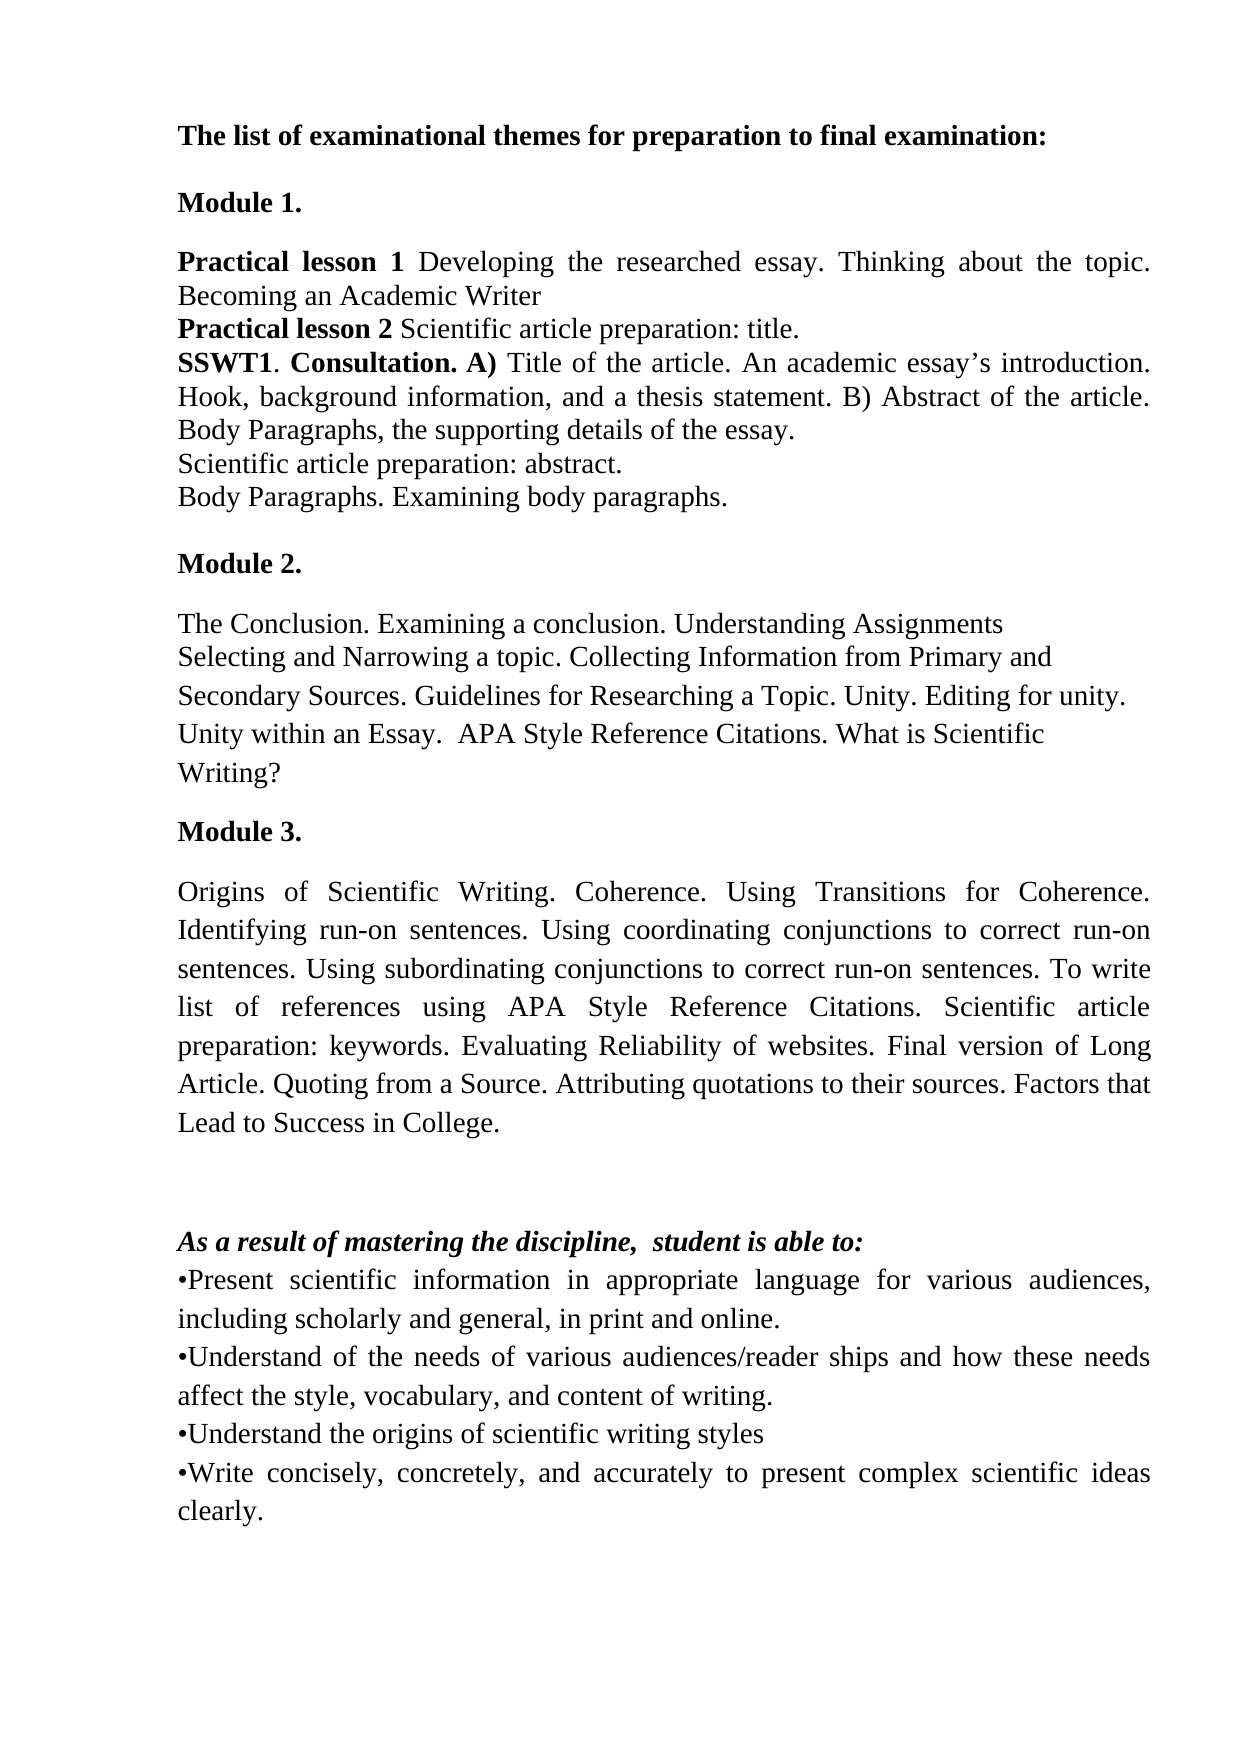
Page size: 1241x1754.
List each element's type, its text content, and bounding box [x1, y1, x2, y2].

text Practical lesson 1 Developing the researched essay. Thinking about the topic. Becoming an Academic Writer [177, 244, 1152, 312]
text The Conclusion. Examining a conclusion. Understanding Assignments [177, 606, 1152, 639]
text Module 1. [177, 185, 1152, 219]
text •Understand the origins of scientific writing styles [177, 1416, 1152, 1450]
text As a result of mastering the discipline, student is able to: [177, 1224, 1152, 1257]
text SSWT1. Consultation. A) Title of the article. An academic essay’s introduction. Hook, background information, and a thesis statement. B) Abstract of the article. Body Paragraphs, the supporting details of the essay. [177, 345, 1152, 446]
text •Understand of the needs of various audiences/reader ships and how these needs affect the style, vocabulary, and content of writing. [177, 1339, 1152, 1411]
text Scientific article preparation: abstract. [177, 446, 1152, 479]
text •Present scientific information in appropriate language for various audiences, including scholarly and general, in print and online. [177, 1262, 1152, 1334]
text Module 2. [177, 546, 1152, 580]
text Selecting and Narrowing a topic. Collecting Information from Primary and Secondary Sources. Guidelines for Researching a Topic. Unity. Editing for unity. Unity within an Essay. APA Style Reference Citations. What is Scientific Writing? [177, 639, 1152, 788]
text The list of examinational themes for preparation to final examination: [177, 118, 1152, 152]
text •Write concisely, concretely, and accurately to present complex scientific ideas clearly. [177, 1455, 1152, 1527]
text Body Paragraphs. Examining body paragraphs. [177, 479, 1152, 513]
text Module 3. [177, 814, 1152, 848]
text Origins of Scientific Writing. Coherence. Using Transitions for Coherence. Identifying run-on sentences. Using coordinating conjunctions to correct run-on sentences. Using subordinating conjunctions to correct run-on sentences. To write list of references using APA Style Reference Citations. Scientific article preparation: keywords. Evaluating Reliability of websites. Final version of Long Article. Quoting from a Source. Attributing quotations to their sources. Factors that Lead to Success in College. [177, 874, 1152, 1138]
text Practical lesson 2 Scientific article preparation: title. [177, 312, 1152, 345]
